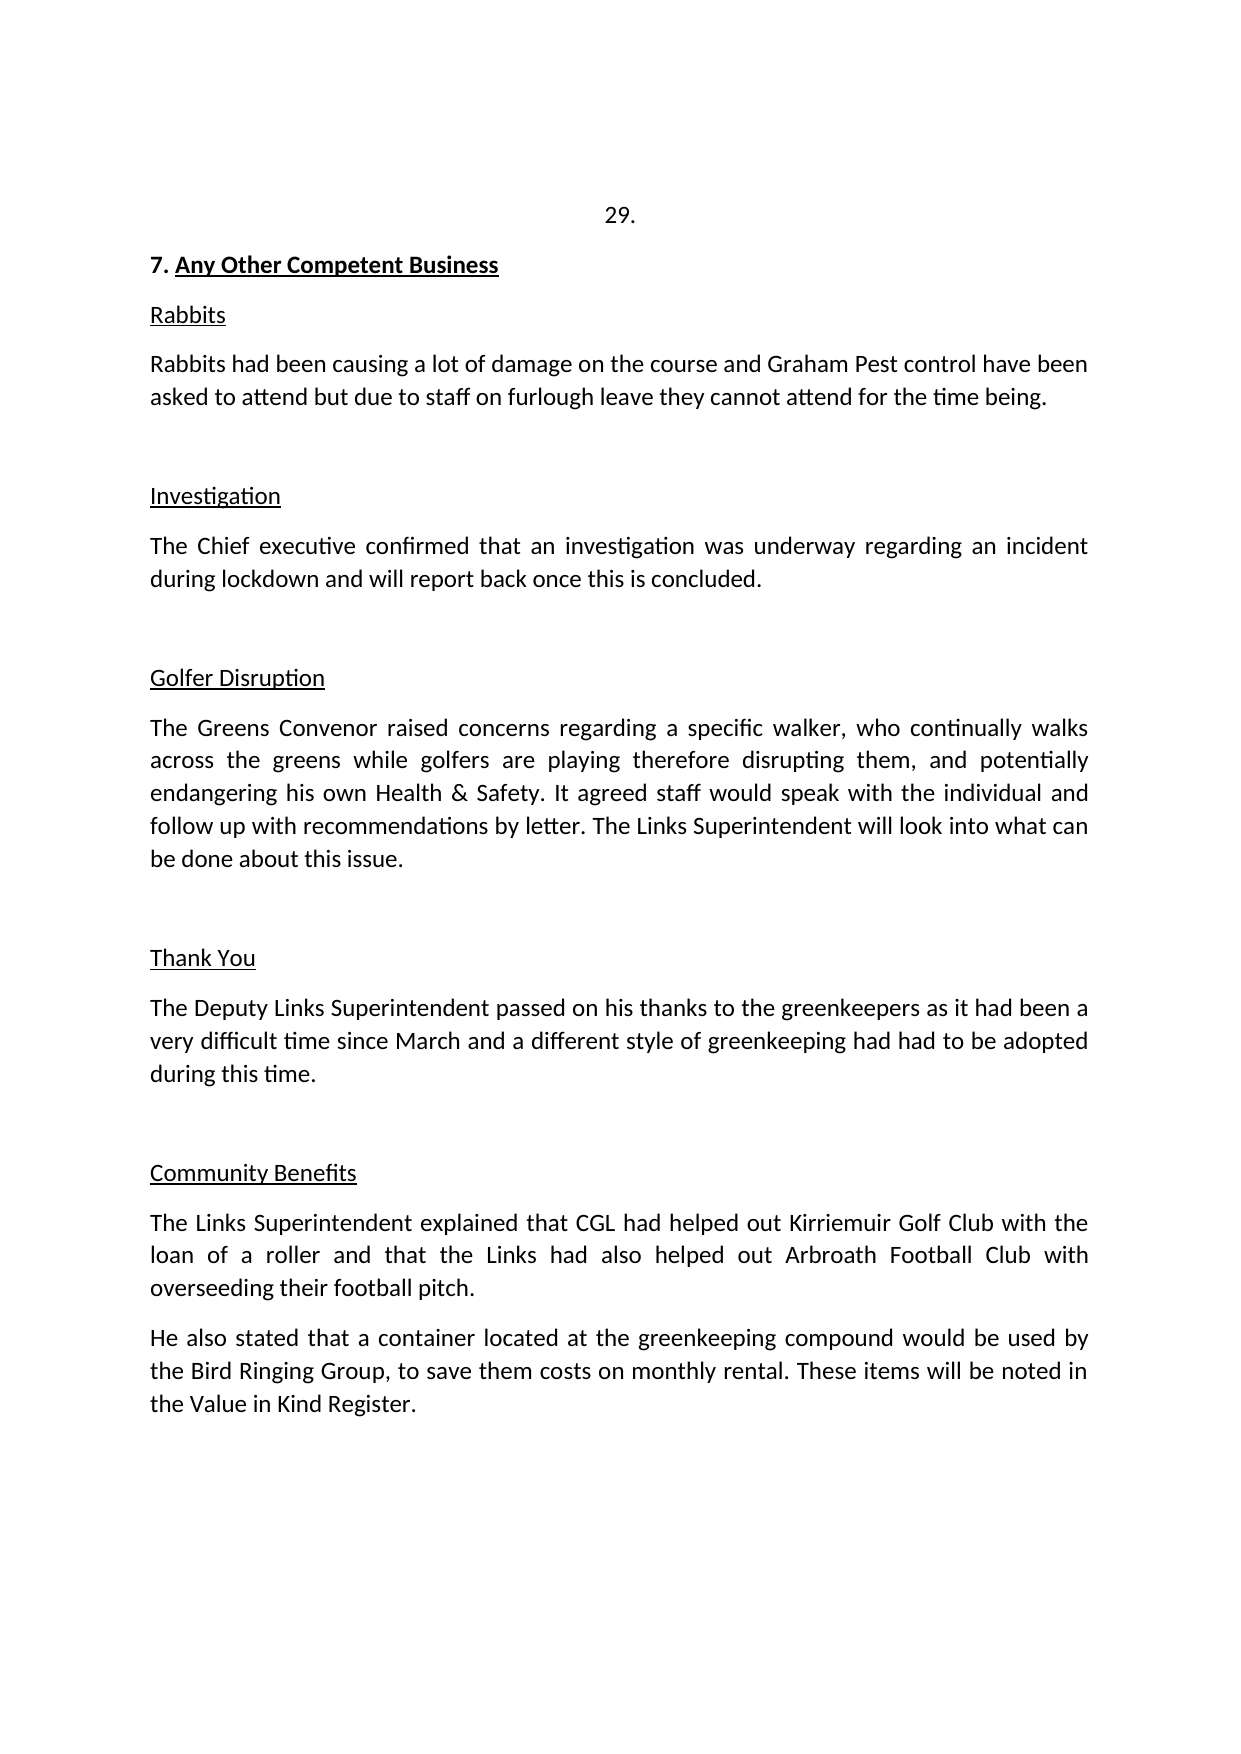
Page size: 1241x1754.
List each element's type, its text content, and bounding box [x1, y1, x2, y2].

text Rabbits had been causing a lot of damage on the course and Graham Pest control have been asked to attend but due to staff on furlough leave they cannot attend for the time being. [150, 348, 1090, 412]
text He also stated that a container located at the greenkeeping compound would be used by the Bird Ringing Group, to save them costs on monthly rental. These items will be noted in the Value in Kind Register. [150, 1322, 1090, 1418]
text Golfer Disruption [150, 662, 1090, 693]
text Rabbits [150, 299, 1090, 329]
text The Chief executive confirmed that an investigation was underway regarding an incident during lockdown and will report back once this is concluded. [150, 530, 1090, 593]
text Thank You [150, 942, 1090, 973]
text The Links Superintendent explained that CGL had helped out Kirriemuir Golf Club with the loan of a roller and that the Links had also helped out Arbroath Football Club with overseeding their football pitch. [150, 1207, 1090, 1303]
text The Greens Convenor raised concerns regarding a specific walker, who continually walks across the greens while golfers are playing therefore disrupting them, and potentially endangering his own Health & Safety. It agreed staff would speak with the individual and follow up with recommendations by letter. The Links Superintendent will look into what can be done about this issue. [150, 712, 1090, 874]
text 7. Any Other Competent Business [150, 249, 1090, 280]
text 29. [150, 199, 1090, 230]
text The Deputy Links Superintendent passed on his thanks to the greenkeepers as it had been a very difficult time since March and a different style of greenkeeping had had to be adopted during this time. [150, 992, 1090, 1088]
text Community Benefits [150, 1157, 1090, 1188]
text Investigation [150, 480, 1090, 511]
